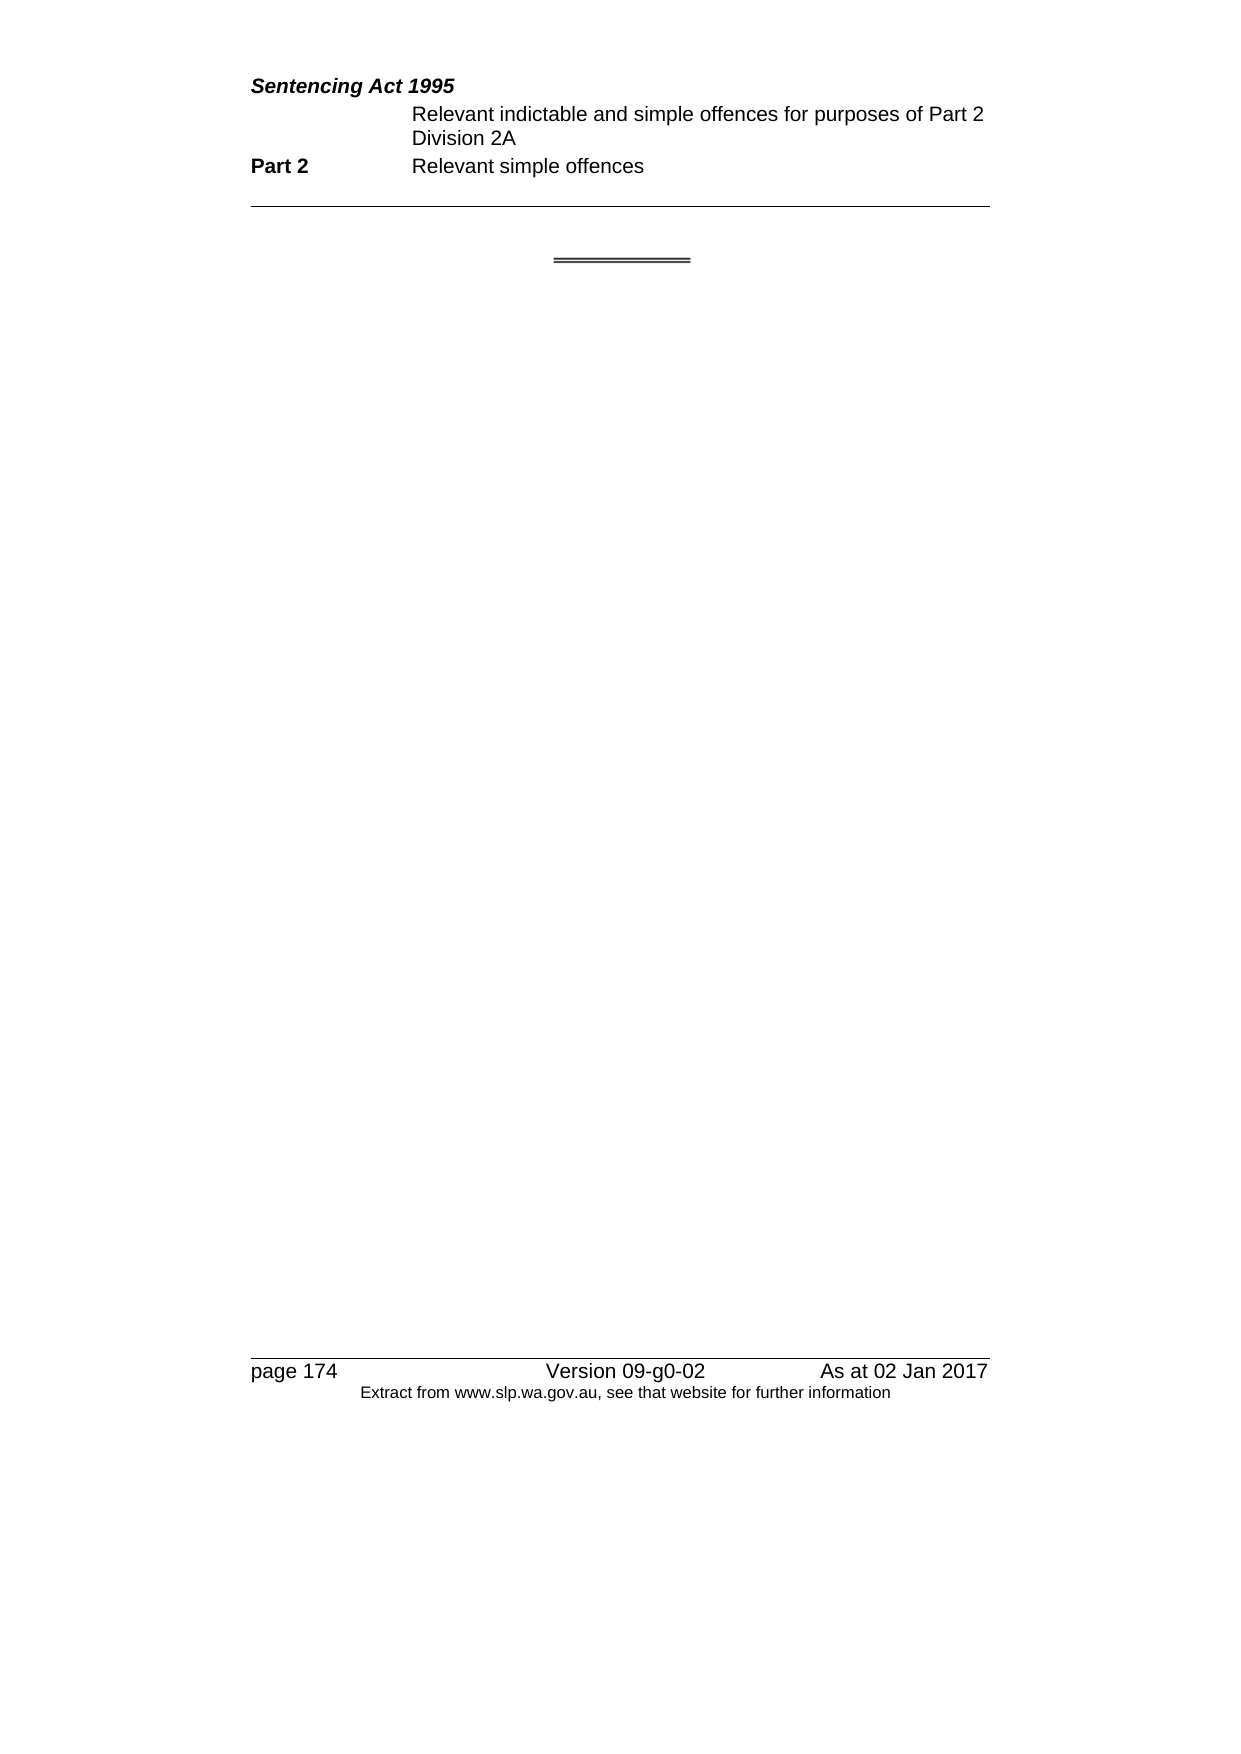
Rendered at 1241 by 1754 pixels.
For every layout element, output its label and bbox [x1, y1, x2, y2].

picture [543, 247, 697, 276]
